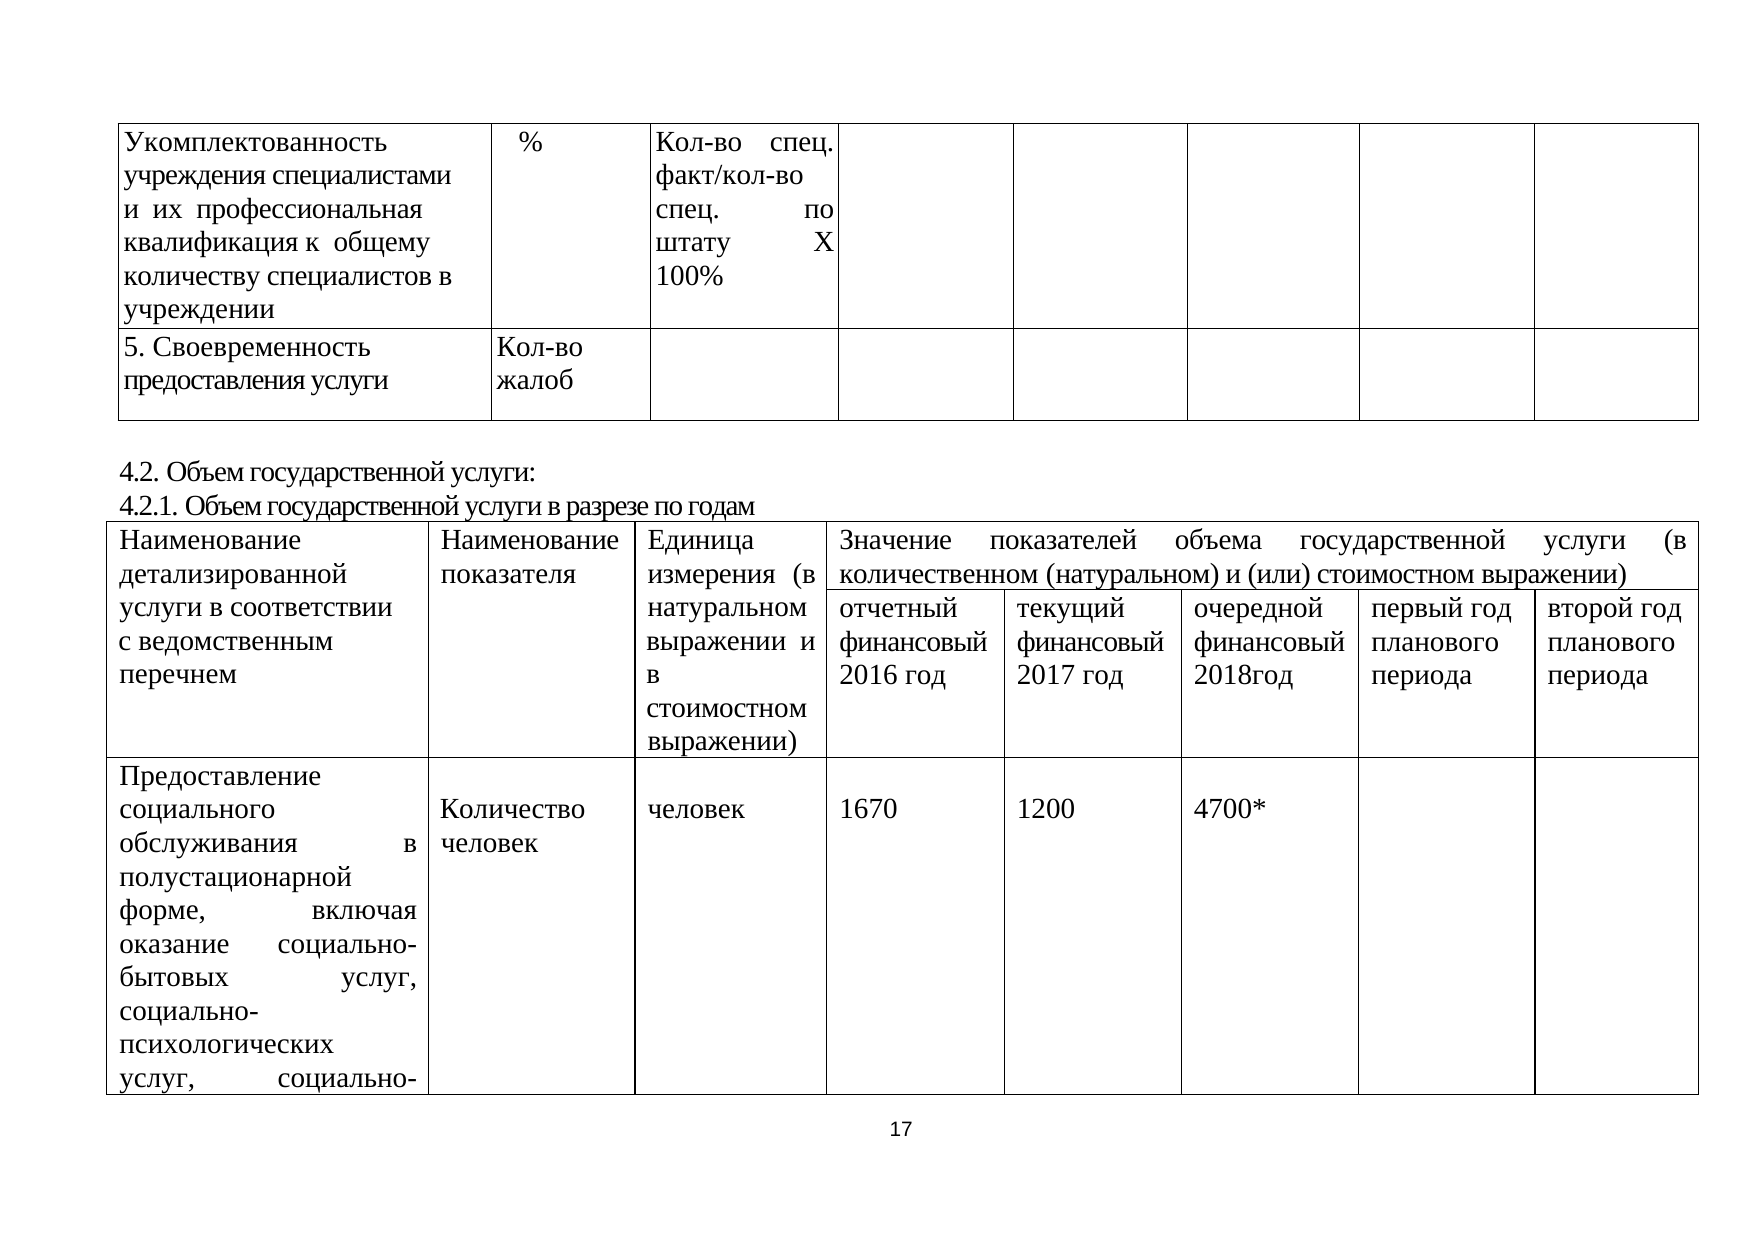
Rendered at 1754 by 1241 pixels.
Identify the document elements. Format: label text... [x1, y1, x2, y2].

table_cell [1536, 758, 1698, 1093]
table_cell текущий финансовый 2017 год [1005, 590, 1181, 757]
table_cell [1014, 329, 1187, 419]
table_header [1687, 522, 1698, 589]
text 4.2.1. Объем государственной услуги в разрезе по годам [119, 488, 1684, 521]
table_cell очередной финансовый 2018год [1182, 590, 1358, 757]
table_cell [839, 124, 1013, 328]
table_cell Укомплектованность учреждения специалистами и их профессиональная квалификация к общему количеству специалистов в учреждении [119, 124, 491, 328]
table_cell отчетный финансовый 2016 год [827, 590, 1004, 757]
table_cell 5. Своевременность предоставления услуги [119, 329, 491, 419]
table_cell [1360, 124, 1534, 328]
table_cell второй год планового периода [1536, 590, 1698, 757]
table_cell человек [636, 758, 826, 1093]
table_cell Кол-во жалоб [492, 329, 650, 419]
table_cell [1188, 329, 1359, 419]
table_cell 4700* [1182, 758, 1358, 1093]
table_cell [1535, 124, 1698, 328]
table_header Наименование показателя [429, 522, 634, 757]
table_header Наименование детализированной услуги в соответствии с ведомственным перечнем [107, 522, 428, 757]
table_cell [1014, 124, 1187, 328]
table_cell [1360, 329, 1534, 419]
table_cell Кол-во спец. факт/кол-во спец. по штату Х 100% [651, 124, 838, 328]
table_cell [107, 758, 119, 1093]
table_cell [1188, 124, 1359, 328]
table_cell [651, 329, 838, 419]
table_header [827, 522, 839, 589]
table_cell % [492, 124, 650, 328]
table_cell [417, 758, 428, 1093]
table_cell [1359, 758, 1534, 1093]
text 4.2. Объем государственной услуги: [119, 454, 1684, 488]
table_cell [839, 329, 1013, 419]
table_cell [1535, 329, 1698, 419]
table_cell первый год планового периода [1359, 590, 1534, 757]
table_cell Количество человек [429, 758, 634, 1093]
table_cell 1670 [827, 758, 1004, 1093]
table_cell 1200 [1005, 758, 1181, 1093]
